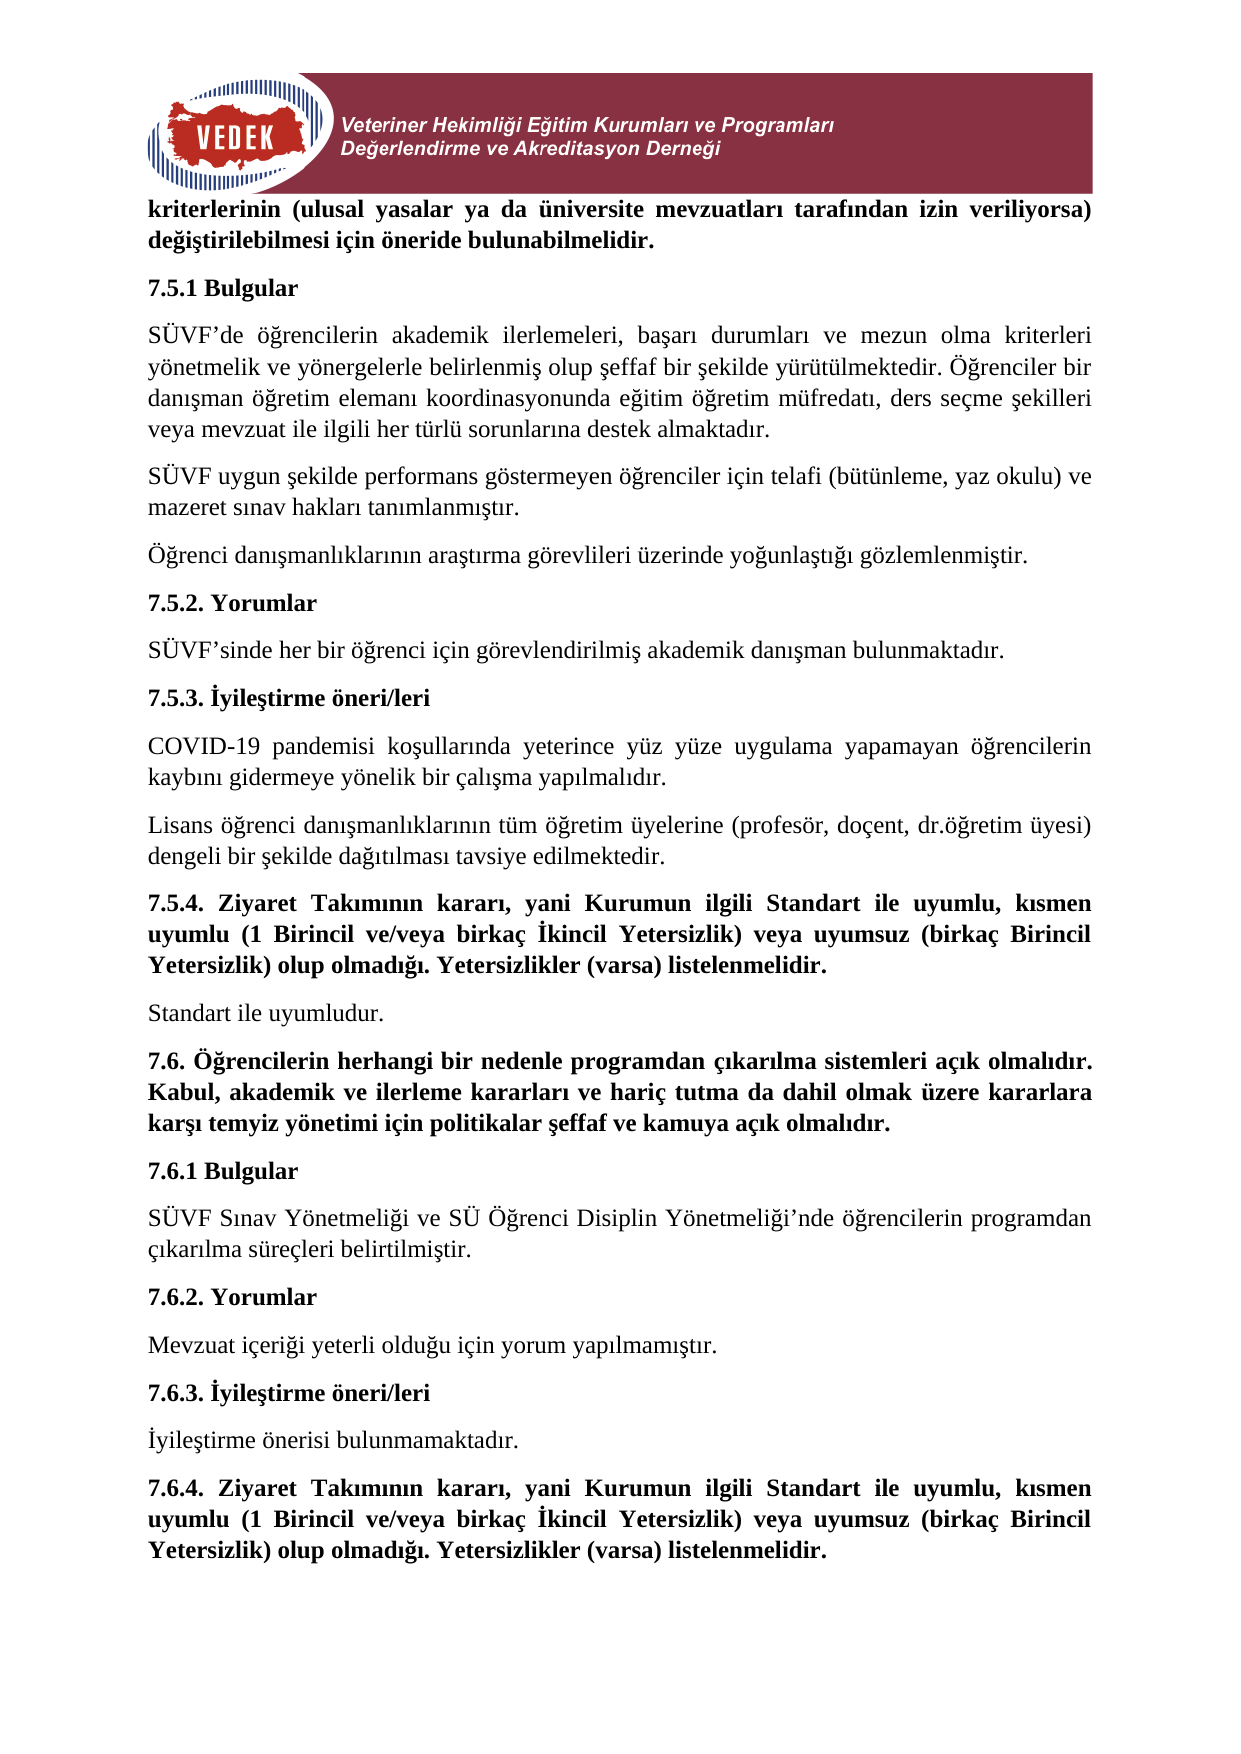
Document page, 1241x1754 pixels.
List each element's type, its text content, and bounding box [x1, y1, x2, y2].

text 7.5.2. Yorumlar [148, 588, 1093, 617]
text Lisans öğrenci danışmanlıklarının tüm öğretim üyelerine (profesör, doçent, dr.öğretim üyesi) dengeli bir şekilde dağıtılması tavsiye edilmektedir. [148, 810, 1093, 869]
text 7.5.1 Bulgular [148, 273, 1093, 302]
text SÜVF uygun şekilde performans göstermeyen öğrenciler için telafi (bütünleme, yaz okulu) ve mazeret sınav hakları tanımlanmıştır. [148, 461, 1093, 521]
picture [147, 73, 1093, 194]
text Mevzuat içeriği yeterli olduğu için yorum yapılmamıştır. [148, 1330, 1093, 1359]
text 7.5.4. Ziyaret Takımının kararı, yani Kurumun ilgili Standart ile uyumlu, kısmen uyumlu (1 Birincil ve/veya birkaç İkincil Yetersizlik) veya uyumsuz (birkaç Birincil Yetersizlik) olup olmadığı. Yetersizlikler (varsa) listelenmelidir. [148, 888, 1093, 979]
text Öğrenci danışmanlıklarının araştırma görevlileri üzerinde yoğunlaştığı gözlemlenmiştir. [148, 540, 1093, 569]
text 7.5.3. İyileştirme öneri/leri [148, 683, 1093, 712]
text İyileştirme önerisi bulunmamaktadır. [148, 1425, 1093, 1454]
text 7.6.4. Ziyaret Takımının kararı, yani Kurumun ilgili Standart ile uyumlu, kısmen uyumlu (1 Birincil ve/veya birkaç İkincil Yetersizlik) veya uyumsuz (birkaç Birincil Yetersizlik) olup olmadığı. Yetersizlikler (varsa) listelenmelidir. [148, 1473, 1093, 1564]
text 7.6.1 Bulgular [148, 1156, 1093, 1184]
text 7.6.2. Yorumlar [148, 1282, 1093, 1311]
text SÜVF Sınav Yönetmeliği ve SÜ Öğrenci Disiplin Yönetmeliği’nde öğrencilerin programdan çıkarılma süreçleri belirtilmiştir. [148, 1203, 1093, 1263]
text 7.6. Öğrencilerin herhangi bir nedenle programdan çıkarılma sistemleri açık olmalıdır. Kabul, akademik ve ilerleme kararları ve hariç tutma da dahil olmak üzere kararlara karşı temyiz yönetimi için politikalar şeffaf ve kamuya açık olmalıdır. [148, 1046, 1093, 1137]
text COVID-19 pandemisi koşullarında yeterince yüz yüze uygulama yapamayan öğrencilerin kaybını gidermeye yönelik bir çalışma yapılmalıdır. [148, 731, 1093, 791]
text SÜVF’de öğrencilerin akademik ilerlemeleri, başarı durumları ve mezun olma kriterleri yönetmelik ve yönergelerle belirlenmiş olup şeffaf bir şekilde yürütülmektedir. Öğrenciler bir danışman öğretim elemanı koordinasyonunda eğitim öğretim müfredatı, ders seçme şekilleri veya mevzuat ile ilgili her türlü sorunlarına destek almaktadır. [148, 321, 1093, 442]
text 7.6.3. İyileştirme öneri/leri [148, 1378, 1093, 1406]
text SÜVF’sinde her bir öğrenci için görevlendirilmiş akademik danışman bulunmaktadır. [148, 636, 1093, 664]
text Standart ile uyumludur. [148, 998, 1093, 1027]
